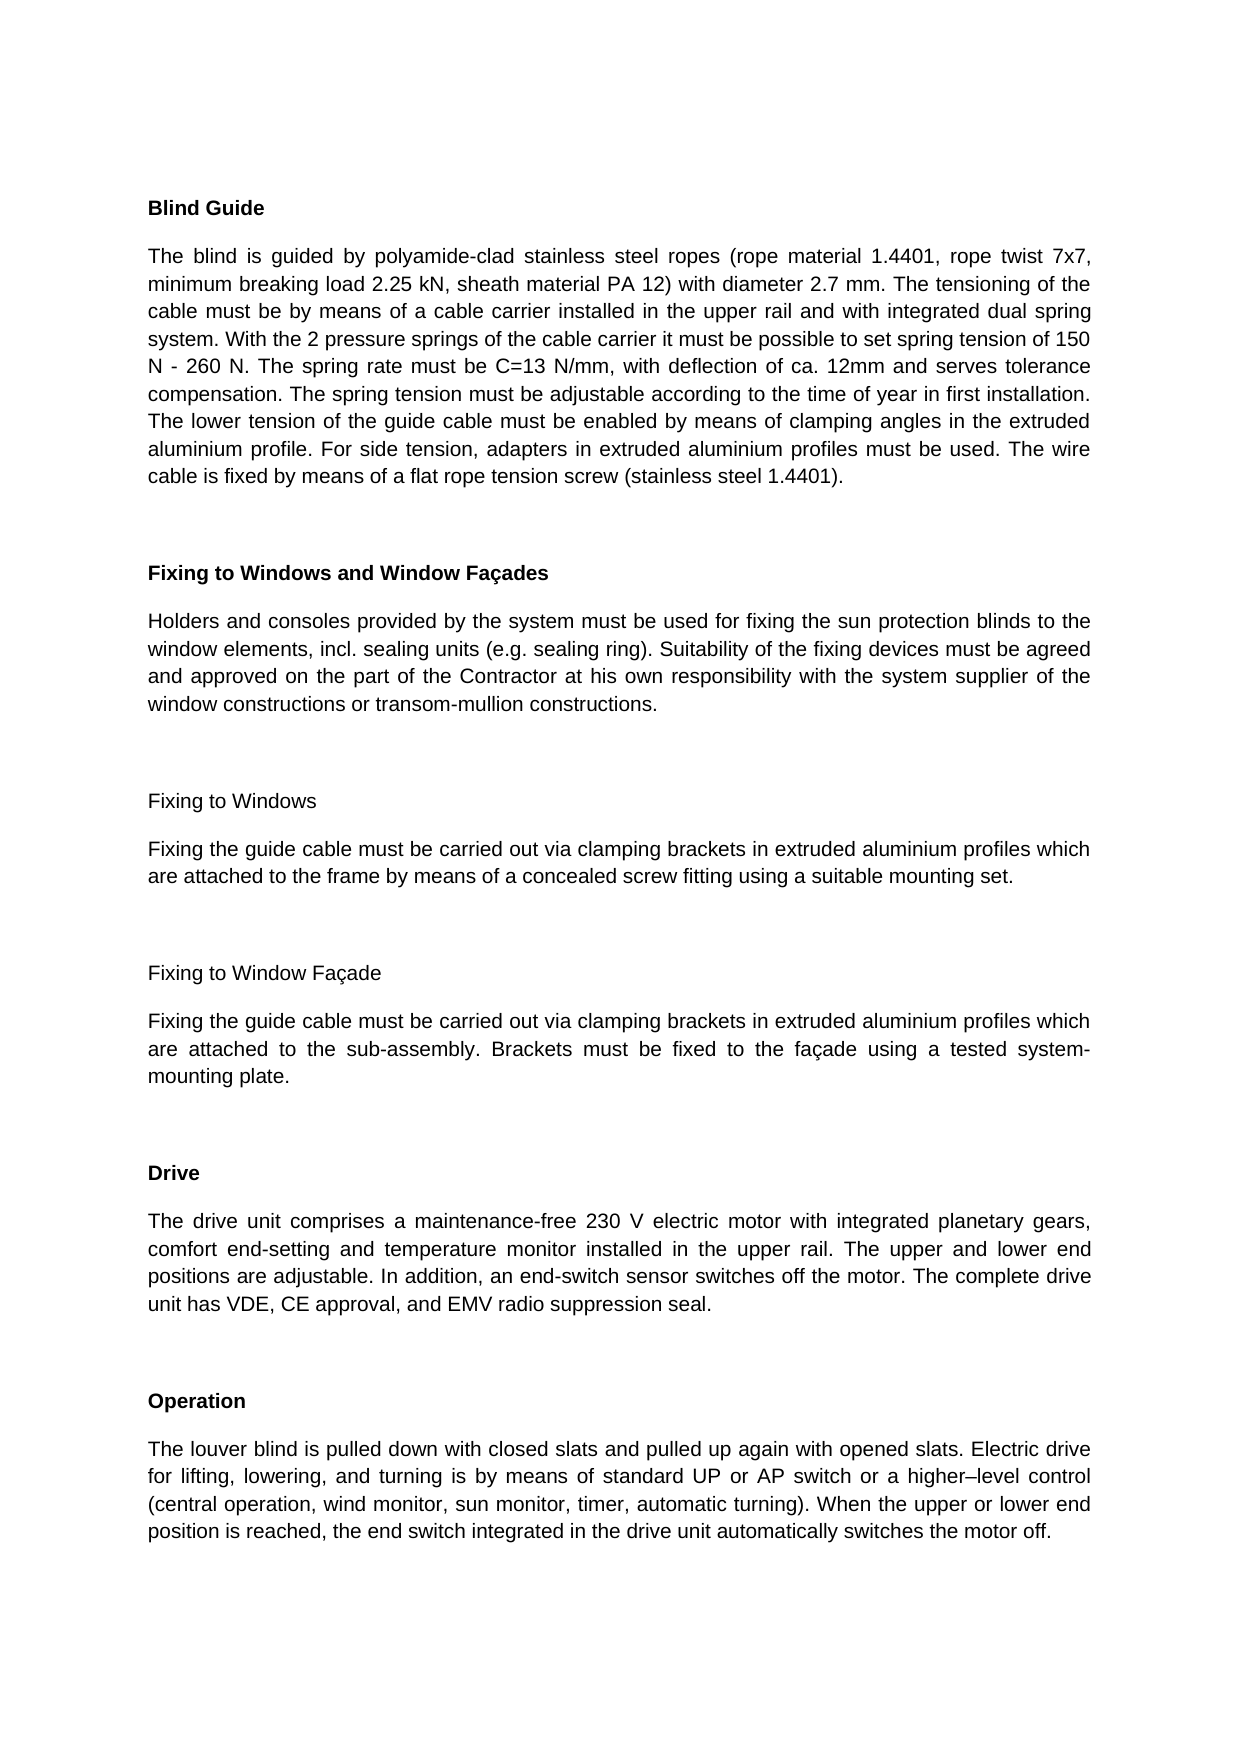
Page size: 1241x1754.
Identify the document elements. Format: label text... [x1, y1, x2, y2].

text Fixing to Windows and Window Façades [148, 561, 1093, 585]
text Operation [148, 1388, 1093, 1412]
text Blind Guide [148, 196, 1093, 220]
text Holders and consoles provided by the system must be used for fixing the sun protection blinds to the window elements, incl. sealing units (e.g. sealing ring). Suitability of the fixing devices must be agreed and approved on the part of the Contractor at his own responsibility with the system supplier of the window constructions or transom-mullion constructions. [148, 609, 1093, 716]
text Fixing the guide cable must be carried out via clamping brackets in extruded aluminium profiles which are attached to the sub-assembly. Brackets must be fixed to the façade using a tested system-mounting plate. [148, 1009, 1093, 1088]
text The drive unit comprises a maintenance-free 230 V electric motor with integrated planetary gears, comfort end-setting and temperature monitor installed in the upper rail. The upper and lower end positions are adjustable. In addition, an end-switch sensor switches off the motor. The complete drive unit has VDE, CE approval, and EMV radio suppression seal. [148, 1209, 1093, 1316]
text The blind is guided by polyamide-clad stainless steel ropes (rope material 1.4401, rope twist 7x7, minimum breaking load 2.25 kN, sheath material PA 12) with diameter 2.7 mm. The tensioning of the cable must be by means of a cable carrier installed in the upper rail and with integrated dual spring system. With the 2 pressure springs of the cable carrier it must be possible to set spring tension of 150 N - 260 N. The spring rate must be C=13 N/mm, with deflection of ca. 12mm and serves tolerance compensation. The spring tension must be adjustable according to the time of year in first installation. The lower tension of the guide cable must be enabled by means of clamping angles in the extruded aluminium profile. For side tension, adapters in extruded aluminium profiles must be used. The wire cable is fixed by means of a flat rope tension screw (stainless steel 1.4401). [148, 244, 1093, 488]
text Fixing to Windows [148, 788, 1093, 812]
text Fixing to Window Façade [148, 961, 1093, 985]
text Fixing the guide cable must be carried out via clamping brackets in extruded aluminium profiles which are attached to the frame by means of a concealed screw fitting using a suitable mounting set. [148, 837, 1093, 888]
text The louver blind is pulled down with closed slats and pulled up again with opened slats. Electric drive for lifting, lowering, and turning is by means of standard UP or AP switch or a higher–level control (central operation, wind monitor, sun monitor, timer, automatic turning). When the upper or lower end position is reached, the end switch integrated in the drive unit automatically switches the motor off. [148, 1437, 1093, 1543]
text Drive [148, 1161, 1093, 1185]
